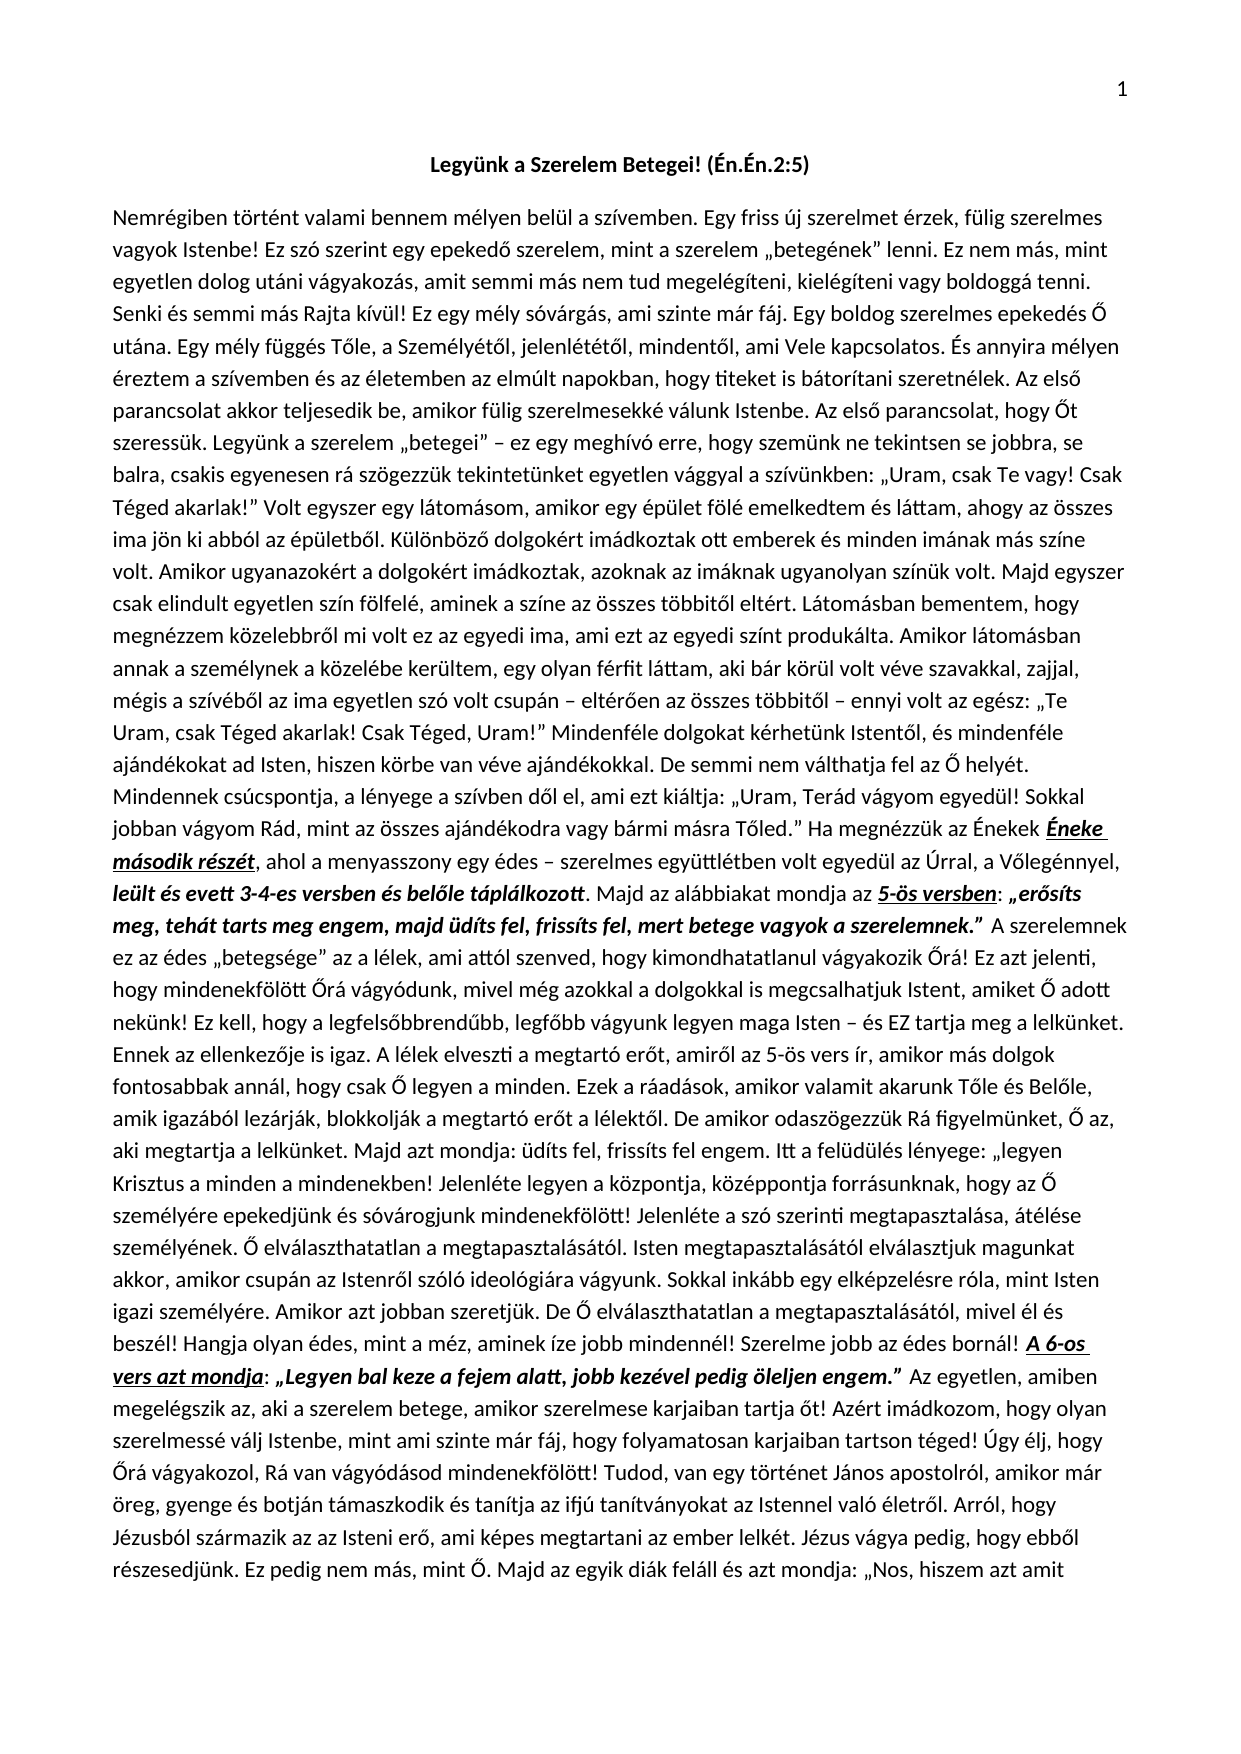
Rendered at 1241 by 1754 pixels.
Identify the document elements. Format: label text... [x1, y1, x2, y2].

text Legyünk a Szerelem Betegei! (Én.Én.2:5) [112, 150, 1128, 178]
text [112, 203, 1128, 1583]
